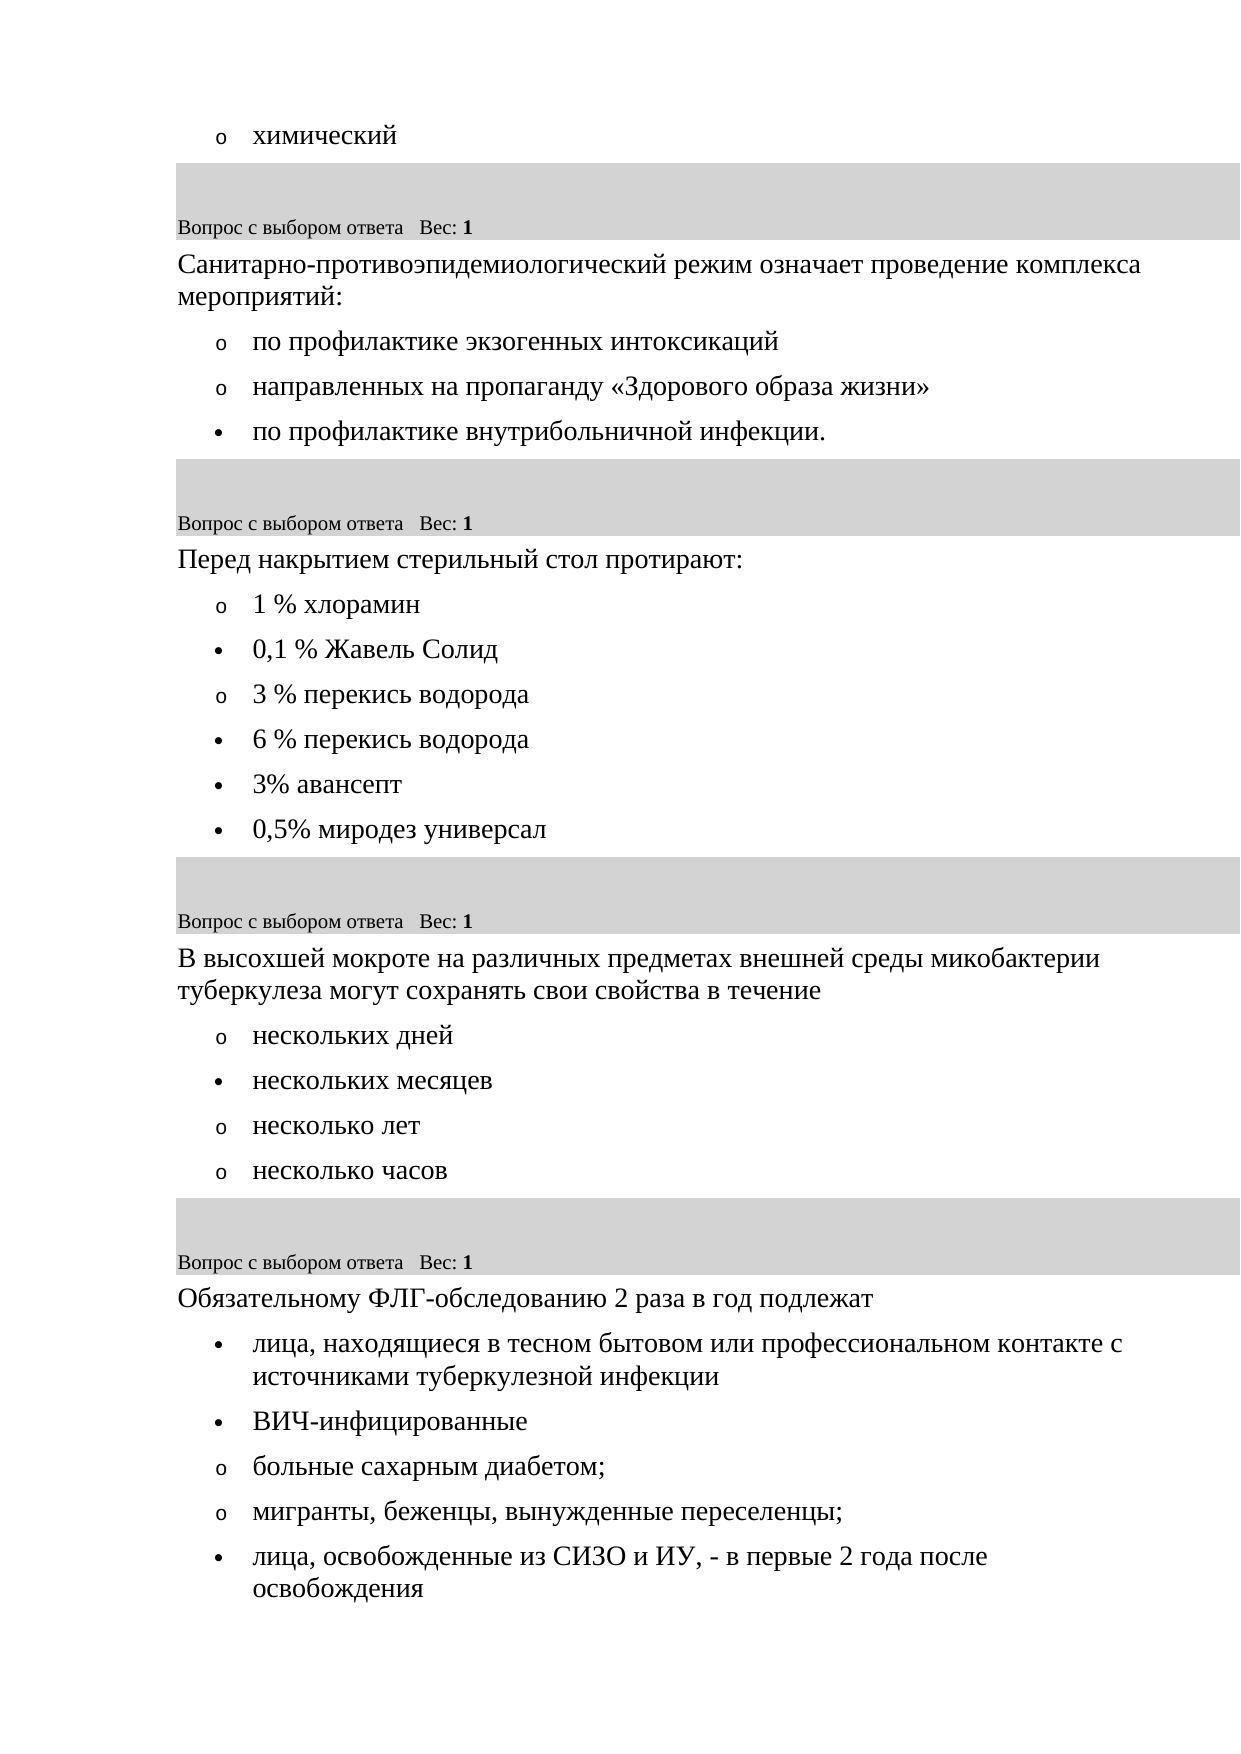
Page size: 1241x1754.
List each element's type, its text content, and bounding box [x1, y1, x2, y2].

list 1 % хлорамин [215, 587, 1152, 620]
text В высохшей мокроте на различных предметах внешней среды микобактерии туберкулеза могут сохранять свои свойства в течение [177, 941, 1152, 1005]
text Перед накрытием стерильный стол протирают: [177, 542, 1152, 575]
list 0,5% миродез универсал [215, 812, 1152, 845]
list 3% авансепт [215, 767, 1152, 800]
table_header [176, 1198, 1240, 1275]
list 6 % перекись водорода [215, 722, 1152, 755]
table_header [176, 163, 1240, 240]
list 0,1 % Жавель Солид [215, 632, 1152, 665]
list химический [215, 118, 1152, 151]
list мигранты, беженцы, вынужденные переселенцы; [215, 1494, 1152, 1526]
text Обязательному ФЛГ-обследованию 2 раза в год подлежат [177, 1282, 1152, 1314]
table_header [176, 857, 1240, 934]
list несколько лет [215, 1108, 1152, 1141]
list 3 % перекись водорода [215, 677, 1152, 710]
list несколько часов [215, 1153, 1152, 1186]
list нескольких месяцев [215, 1063, 1152, 1095]
list направленных на пропаганду «Здорового образа жизни» [215, 369, 1152, 402]
list по профилактике экзогенных интоксикаций [215, 324, 1152, 357]
list нескольких дней [215, 1018, 1152, 1051]
list лица, освобожденные из СИЗО и ИУ, - в первые 2 года после освобождения [215, 1539, 1152, 1604]
list ВИЧ-инфицированные [215, 1404, 1152, 1436]
text Санитарно-противоэпидемиологический режим означает проведение комплекса мероприятий: [177, 247, 1152, 311]
list лица, находящиеся в тесном бытовом или профессиональном контакте с источниками туберкулезной инфекции [215, 1326, 1152, 1391]
list по профилактике внутрибольничной инфекции. [215, 414, 1152, 447]
list больные сахарным диабетом; [215, 1449, 1152, 1481]
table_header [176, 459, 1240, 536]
